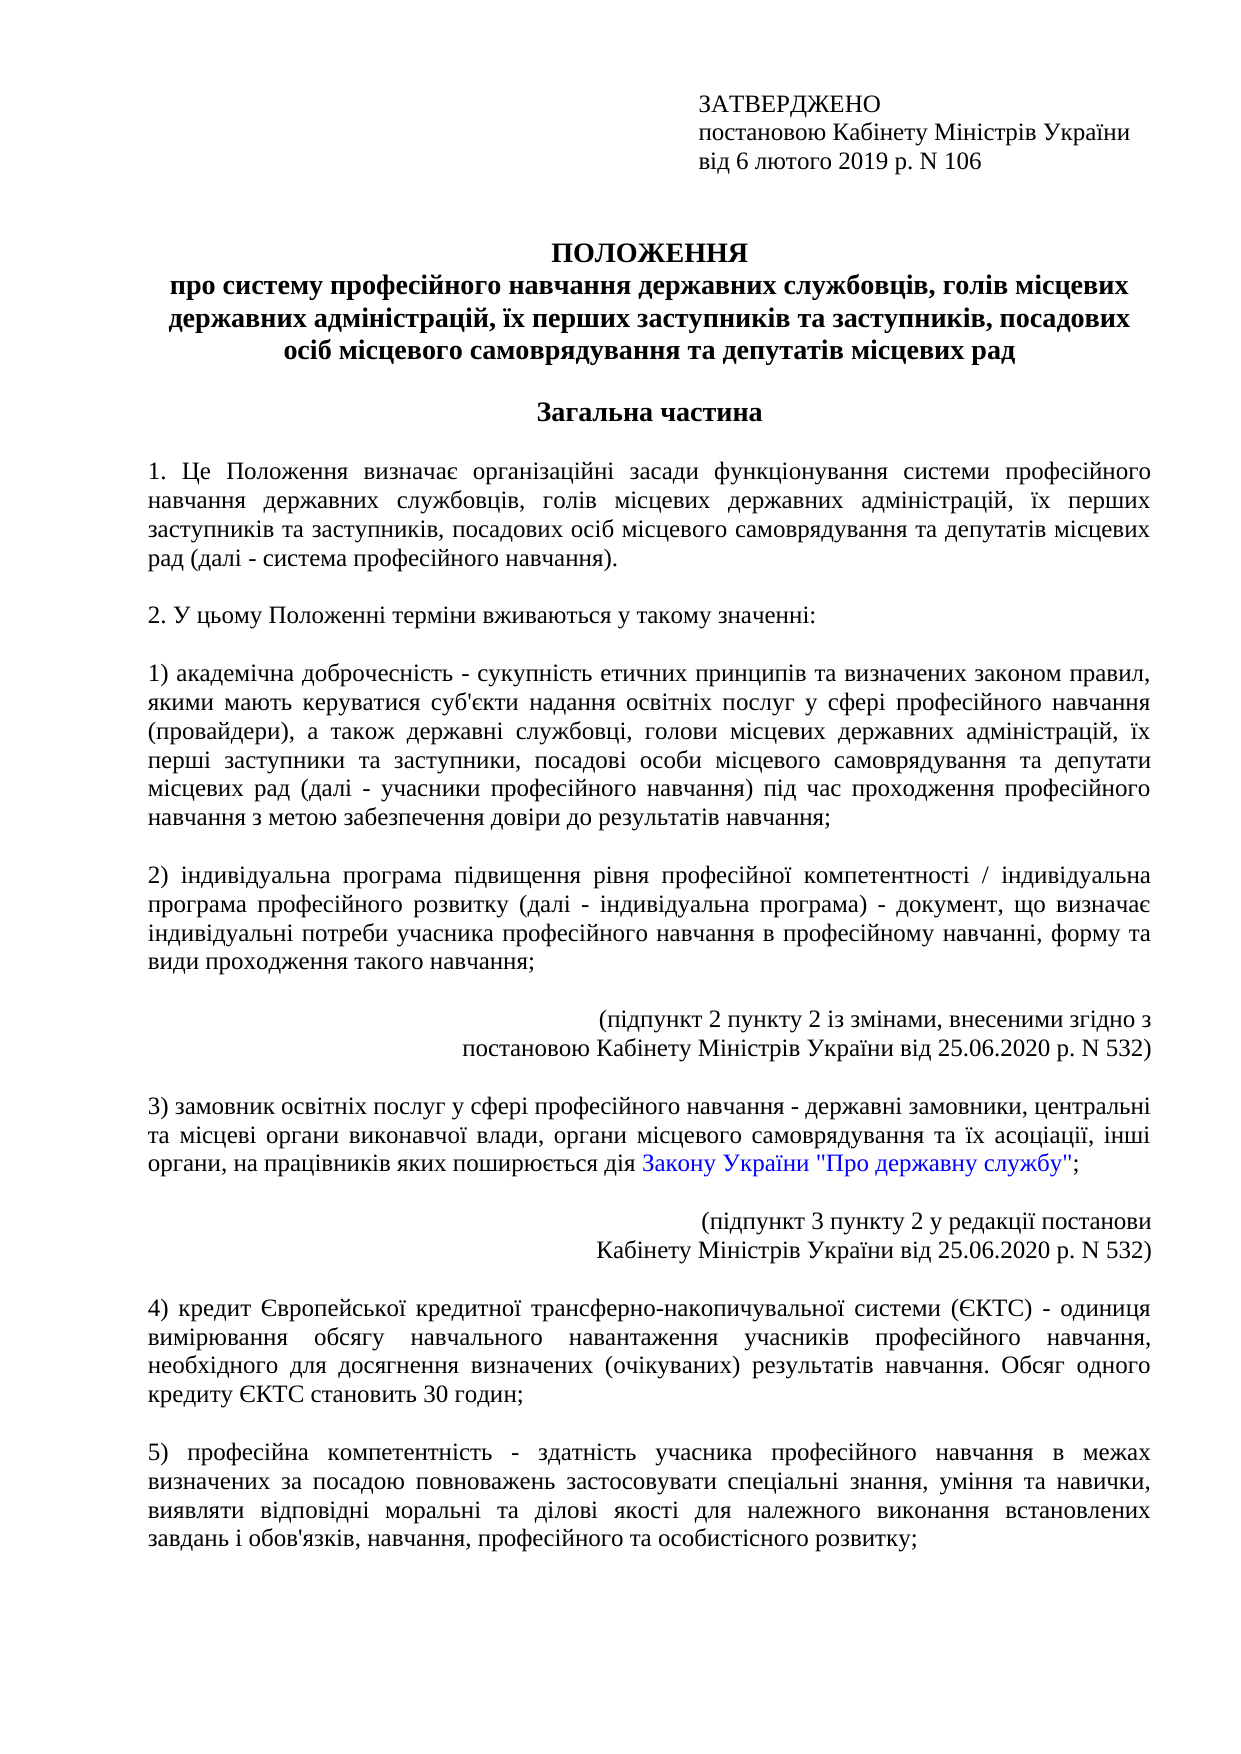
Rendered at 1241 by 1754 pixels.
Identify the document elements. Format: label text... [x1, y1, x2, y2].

text 3) замовник освітніх послуг у сфері професійного навчання - державні замовники, центральні та місцеві органи виконавчої влади, органи місцевого самоврядування та їх асоціації, інші органи, на працівників яких поширюється дія Закону України "Про державну службу"; [148, 1091, 1152, 1177]
subtitle ПОЛОЖЕННЯ про систему професійного навчання державних службовців, голів місцевих державних адміністрацій, їх перших заступників та заступників, посадових осіб місцевого самоврядування та депутатів місцевих рад [148, 236, 1152, 366]
text (підпункт 2 пункту 2 із змінами, внесеними згідно з постановою Кабінету Міністрів України від 25.06.2020 р. N 532) [148, 1004, 1152, 1062]
text 4) кредит Європейської кредитної трансферно-накопичувальної системи (ЄКТС) - одиниця вимірювання обсягу навчального навантаження учасників професійного навчання, необхідного для досягнення визначених (очікуваних) результатів навчання. Обсяг одного кредиту ЄКТС становить 30 годин; [148, 1293, 1152, 1408]
table_header ЗАТВЕРДЖЕНО постановою Кабінету Міністрів України від 6 лютого 2019 р. N 106 [695, 86, 1147, 178]
subtitle Загальна частина [148, 395, 1152, 427]
text 1) академічна доброчесність - сукупність етичних принципів та визначених законом правил, якими мають керуватися суб'єкти надання освітніх послуг у сфері професійного навчання (провайдери), а також державні службовці, голови місцевих державних адміністрацій, їх перші заступники та заступники, посадові особи місцевого самоврядування та депутати місцевих рад (далі - учасники професійного навчання) під час проходження професійного навчання з метою забезпечення довіри до результатів навчання; [148, 658, 1152, 831]
text 1. Це Положення визначає організаційні засади функціонування системи професійного навчання державних службовців, голів місцевих державних адміністрацій, їх перших заступників та заступників, посадових осіб місцевого самоврядування та депутатів місцевих рад (далі - система професійного навчання). [148, 456, 1152, 571]
text 2. У цьому Положенні терміни вживаються у такому значенні: [148, 601, 1152, 629]
text 2) індивідуальна програма підвищення рівня професійної компетентності / індивідуальна програма професійного розвитку (далі - індивідуальна програма) - документ, що визначає індивідуальні потреби учасника професійного навчання в професійному навчанні, форму та види проходження такого навчання; [148, 860, 1152, 975]
text 5) професійна компетентність - здатність учасника професійного навчання в межах визначених за посадою повноважень застосовувати спеціальні знання, уміння та навички, виявляти відповідні моральні та ділові якості для належного виконання встановлених завдань і обов'язків, навчання, професійного та особистісного розвитку; [148, 1437, 1152, 1552]
text (підпункт 3 пункту 2 у редакції постанови Кабінету Міністрів України від 25.06.2020 р. N 532) [148, 1206, 1152, 1264]
